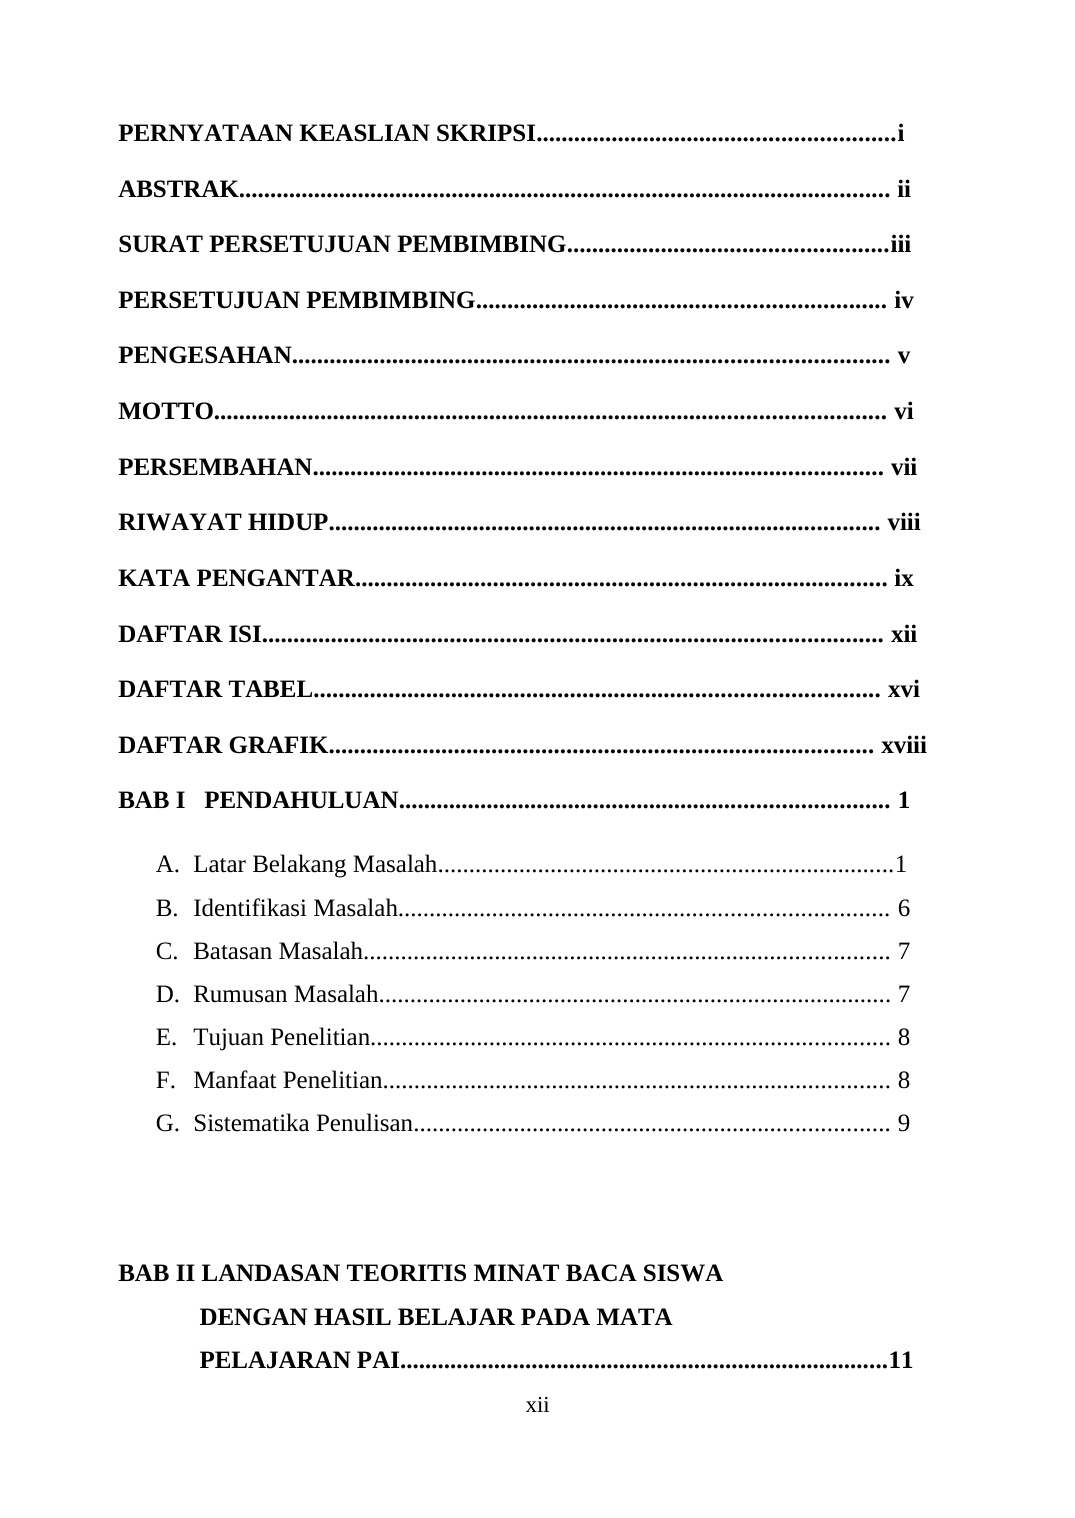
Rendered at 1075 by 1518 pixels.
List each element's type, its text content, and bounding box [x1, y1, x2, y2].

list Batasan Masalah 7 [156, 936, 957, 964]
text PENGESAHAN v [118, 341, 957, 369]
text DAFTAR ISI xii [118, 619, 957, 647]
list Manfaat Penelitian 8 [156, 1065, 957, 1094]
text DAFTAR GRAFIK xviii [118, 730, 957, 759]
text ABSTRAK ii [118, 174, 957, 202]
list Rumusan Masalah 7 [156, 979, 957, 1008]
text DAFTAR TABEL xvi [118, 674, 957, 703]
text MOTTO vi [118, 396, 957, 425]
text PELAJARAN PAI 11 [118, 1345, 957, 1373]
list Identifikasi Masalah 6 [156, 893, 957, 921]
text PERSETUJUAN PEMBIMBING iv [118, 285, 957, 314]
list Tujuan Penelitian 8 [156, 1022, 957, 1051]
text SURAT PERSETUJUAN PEMBIMBING iii [118, 229, 957, 258]
text DENGAN HASIL BELAJAR PADA MATA [118, 1302, 957, 1330]
list Sistematika Penulisan 9 [156, 1108, 957, 1137]
text BAB II LANDASAN TEORITIS MINAT BACA SISWA [118, 1258, 957, 1287]
list Latar Belakang Masalah 1 [156, 849, 957, 878]
text BAB I PENDAHULUAN 1 [118, 786, 957, 814]
text PERNYATAAN KEASLIAN SKRIPSI i [118, 118, 957, 147]
text RIWAYAT HIDUP viii [118, 507, 957, 536]
text PERSEMBAHAN vii [118, 452, 957, 481]
text KATA PENGANTAR ix [118, 563, 957, 592]
